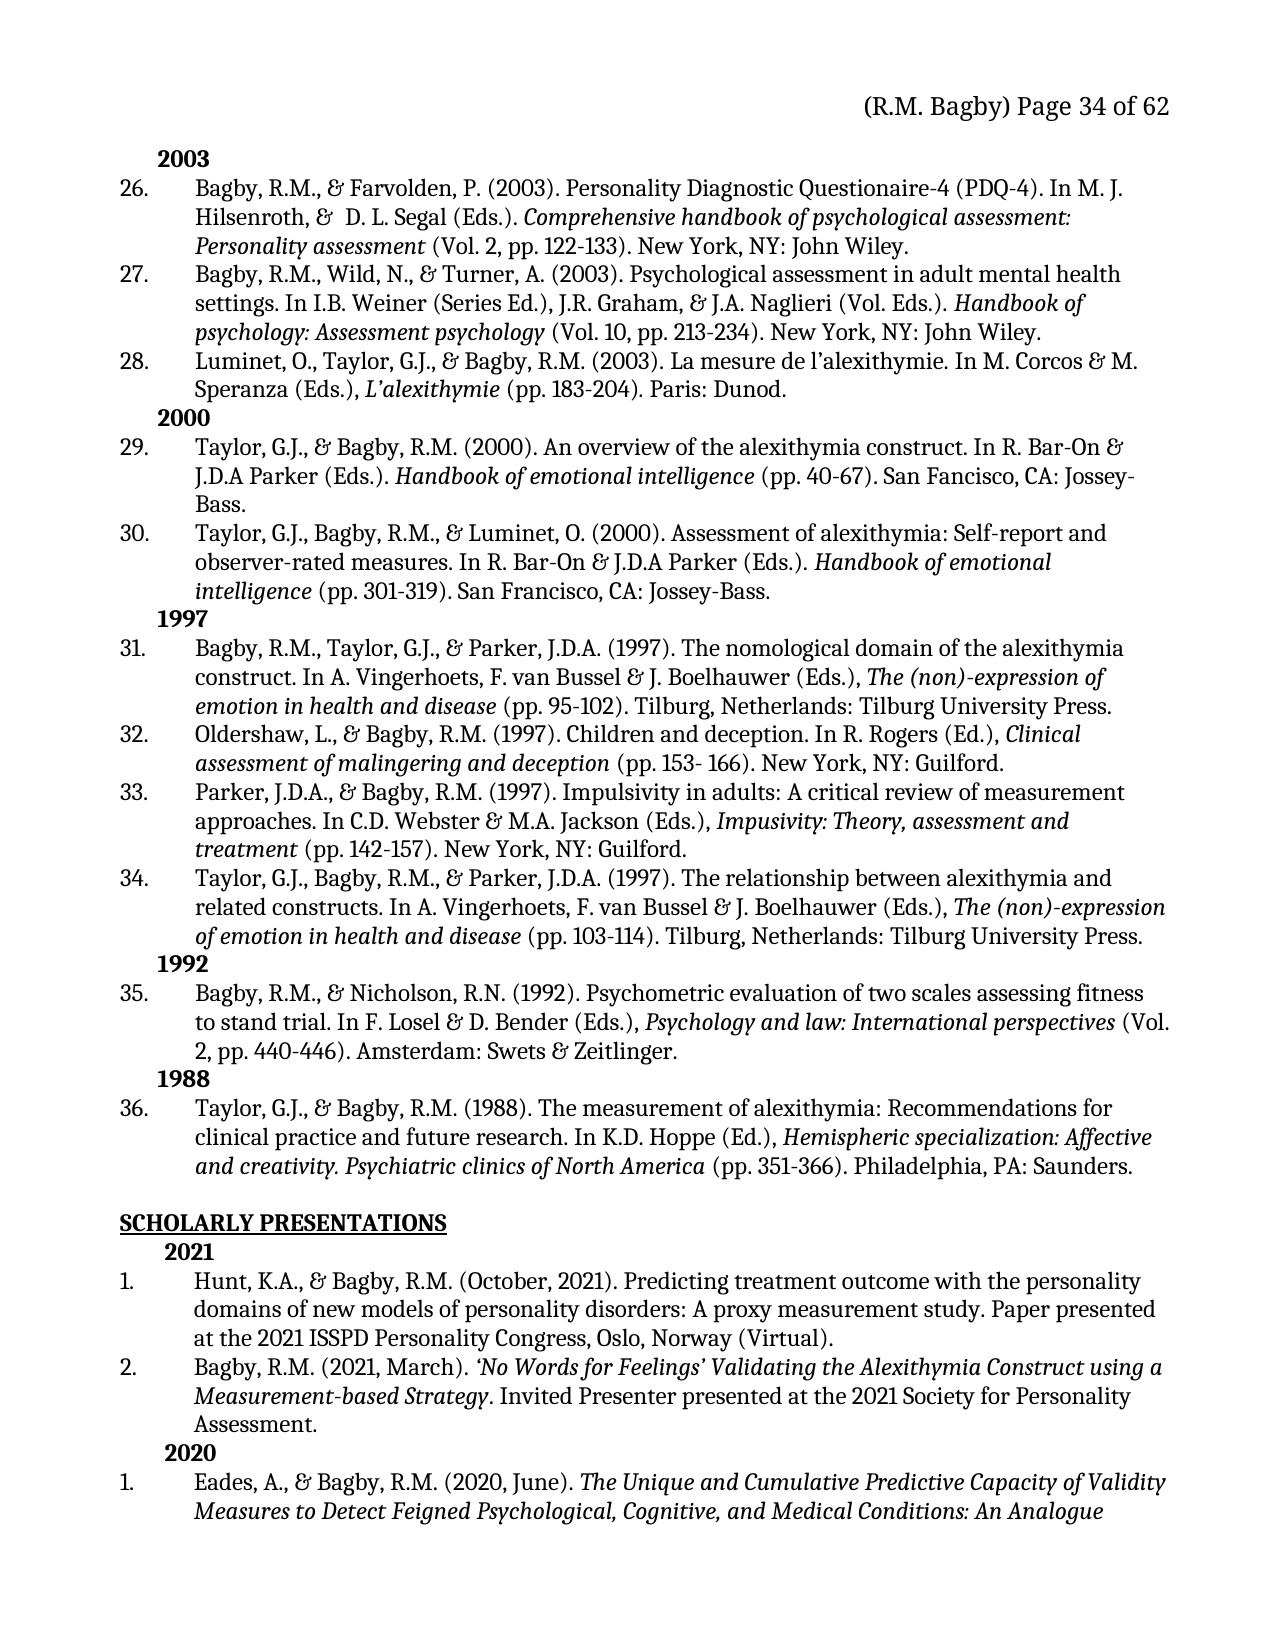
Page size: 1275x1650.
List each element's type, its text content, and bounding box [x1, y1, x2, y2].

list Oldershaw, L., & Bagby, R.M. (1997). Children and deception. In R. Rogers (Ed.), Clinical assessment of malingering and deception (pp. 153- 166). New York, NY: Guilford. [120, 720, 1170, 778]
list Bagby, R.M. (2021, March). ‘No Words for Feelings’ Validating the Alexithymia Construct using a Measurement-based Strategy. Invited Presenter presented at the 2021 Society for Personality Assessment. [120, 1353, 1170, 1439]
list Taylor, G.J., & Bagby, R.M. (1988). The measurement of alexithymia: Recommendations for clinical practice and future research. In K.D. Hoppe (Ed.), Hemispheric specialization: Affective and creativity. Psychiatric clinics of North America (pp. 351-366). Philadelphia, PA: Saunders. [120, 1094, 1170, 1180]
subtitle 2000 [120, 404, 1170, 433]
list Bagby, R.M., & Farvolden, P. (2003). Personality Diagnostic Questionaire-4 (PDQ-4). In M. J. Hilsenroth, & D. L. Segal (Eds.). Comprehensive handbook of psychological assessment: Personality assessment (Vol. 2, pp. 122-133). New York, NY: John Wiley. [120, 174, 1170, 260]
list Luminet, O., Taylor, G.J., & Bagby, R.M. (2003). La mesure de l’alexithymie. In M. Corcos & M. Speranza (Eds.), L’alexithymie (pp. 183-204). Paris: Dunod. [120, 347, 1170, 404]
subtitle 1992 [157, 950, 1170, 979]
subtitle SCHOLARLY PRESENTATIONS [120, 1209, 1170, 1238]
list Hunt, K.A., & Bagby, R.M. (October, 2021). Predicting treatment outcome with the personality domains of new models of personality disorders: A proxy measurement study. Paper presented at the 2021 ISSPD Personality Congress, Oslo, Norway (Virtual). [120, 1267, 1170, 1353]
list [120, 1468, 1170, 1525]
subtitle 2021 [164, 1238, 1170, 1267]
list Taylor, G.J., Bagby, R.M., & Luminet, O. (2000). Assessment of alexithymia: Self-report and observer-rated measures. In R. Bar-On & J.D.A Parker (Eds.). Handbook of emotional intelligence (pp. 301-319). San Francisco, CA: Jossey-Bass. [120, 519, 1170, 605]
subtitle 2003 [157, 145, 1170, 174]
list Bagby, R.M., Taylor, G.J., & Parker, J.D.A. (1997). The nomological domain of the alexithymia construct. In A. Vingerhoets, F. van Bussel & J. Boelhauwer (Eds.), The (non)-expression of emotion in health and disease (pp. 95-102). Tilburg, Netherlands: Tilburg University Press. [120, 634, 1170, 720]
list Taylor, G.J., Bagby, R.M., & Parker, J.D.A. (1997). The relationship between alexithymia and related constructs. In A. Vingerhoets, F. van Bussel & J. Boelhauwer (Eds.), The (non)-expression of emotion in health and disease (pp. 103-114). Tilburg, Netherlands: Tilburg University Press. [120, 864, 1170, 950]
list Taylor, G.J., & Bagby, R.M. (2000). An overview of the alexithymia construct. In R. Bar-On & J.D.A Parker (Eds.). Handbook of emotional intelligence (pp. 40-67). San Fancisco, CA: Jossey-Bass. [120, 433, 1170, 519]
list Bagby, R.M., & Nicholson, R.N. (1992). Psychometric evaluation of two scales assessing fitness to stand trial. In F. Losel & D. Bender (Eds.), Psychology and law: International perspectives (Vol. 2, pp. 440-446). Amsterdam: Swets & Zeitlinger. [120, 979, 1170, 1065]
list Parker, J.D.A., & Bagby, R.M. (1997). Impulsivity in adults: A critical review of measurement approaches. In C.D. Webster & M.A. Jackson (Eds.), Impusivity: Theory, assessment and treatment (pp. 142-157). New York, NY: Guilford. [120, 778, 1170, 864]
list Bagby, R.M., Wild, N., & Turner, A. (2003). Psychological assessment in adult mental health settings. In I.B. Weiner (Series Ed.), J.R. Graham, & J.A. Naglieri (Vol. Eds.). Handbook of psychology: Assessment psychology (Vol. 10, pp. 213-234). New York, NY: John Wiley. [120, 260, 1170, 347]
subtitle 1988 [120, 1065, 1170, 1094]
subtitle 1997 [120, 605, 1170, 634]
subtitle 2020 [164, 1439, 1170, 1468]
